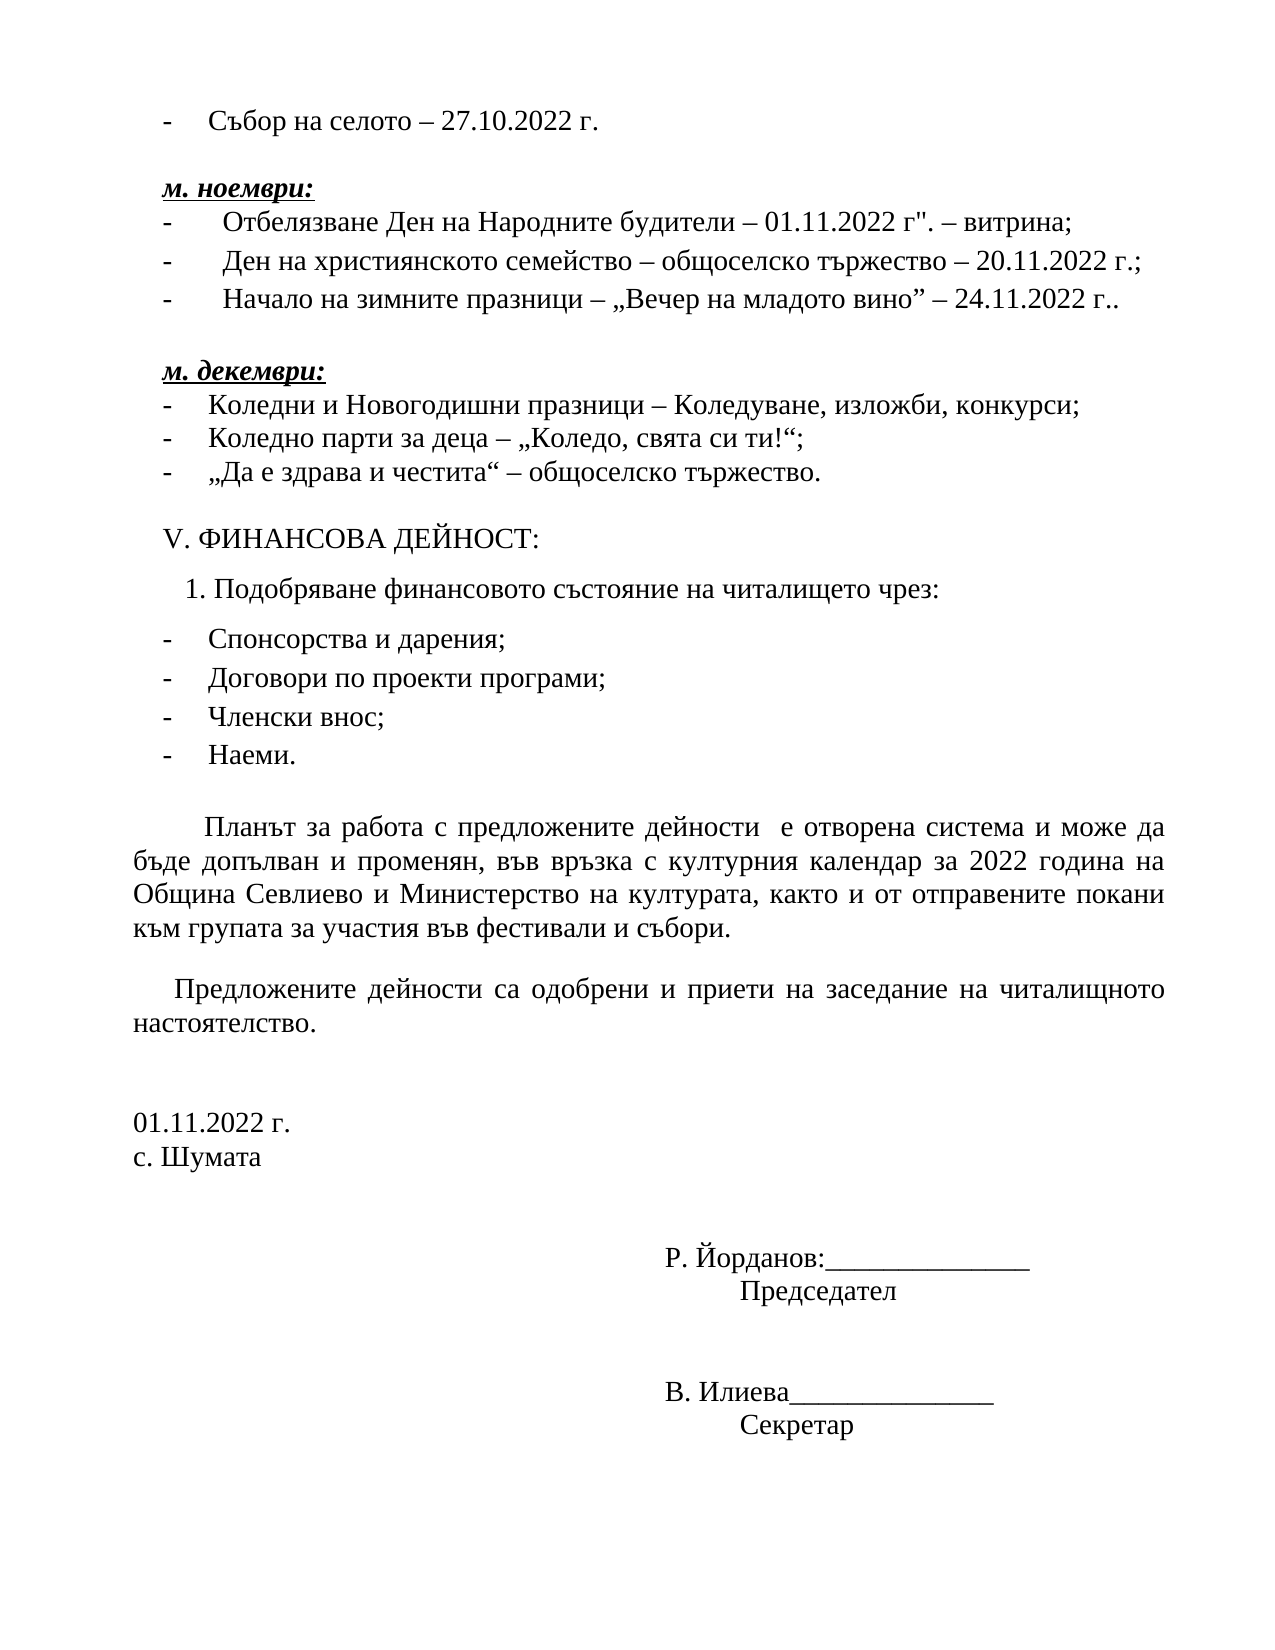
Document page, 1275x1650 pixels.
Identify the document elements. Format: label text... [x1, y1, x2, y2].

list „Да е здрава и честита“ – общоселско тържество. [133, 454, 1167, 487]
list Договори по проекти програми; [133, 660, 1167, 694]
list Отбелязване Ден на Народните будители – 01.11.2022 г". – витрина; [133, 204, 1167, 238]
list Членски внос; [133, 699, 1167, 732]
list Събор на селото – 27.10.2022 г. [133, 103, 1167, 137]
text Р. Йорданов:______________ [133, 1240, 1167, 1273]
list Начало на зимните празници – „Вечер на младото вино” – 24.11.2022 г.. [133, 281, 1167, 315]
text с. Шумата [133, 1139, 1167, 1173]
list Спонсорства и дарения; [133, 622, 1167, 655]
text м. декември: [133, 353, 1167, 387]
text 01.11.2022 г. [133, 1106, 1167, 1139]
list Наеми. [133, 737, 1167, 771]
text 1. Подобряване финансовото състояние на читалището чрез: [133, 571, 1167, 605]
list Коледно парти за деца – „Коледо, свята си ти!“; [133, 420, 1167, 454]
text Председател [208, 1273, 1167, 1307]
text V. ФИНАНСОВА ДЕЙНОСТ: [133, 521, 1167, 554]
text Секретар [208, 1407, 1167, 1441]
list Коледни и Новогодишни празници – Коледуване, изложби, конкурси; [133, 387, 1167, 420]
text Планът за работа с предложените дейности е отворена система и може да бъде допълван и променян, във връзка с културния календар за 2022 година на Община Севлиево и Министерство на културата, както и от отправените покани към групата за участия във фестивали и събори. [133, 809, 1167, 943]
list Ден на християнското семейство – общоселско тържество – 20.11.2022 г.; [133, 243, 1167, 276]
text Предложените дейности са одобрени и приети на заседание на читалищното настоятелство. [133, 971, 1167, 1038]
text м. ноември: [133, 171, 1167, 204]
text В. Илиева______________ [133, 1374, 1167, 1407]
